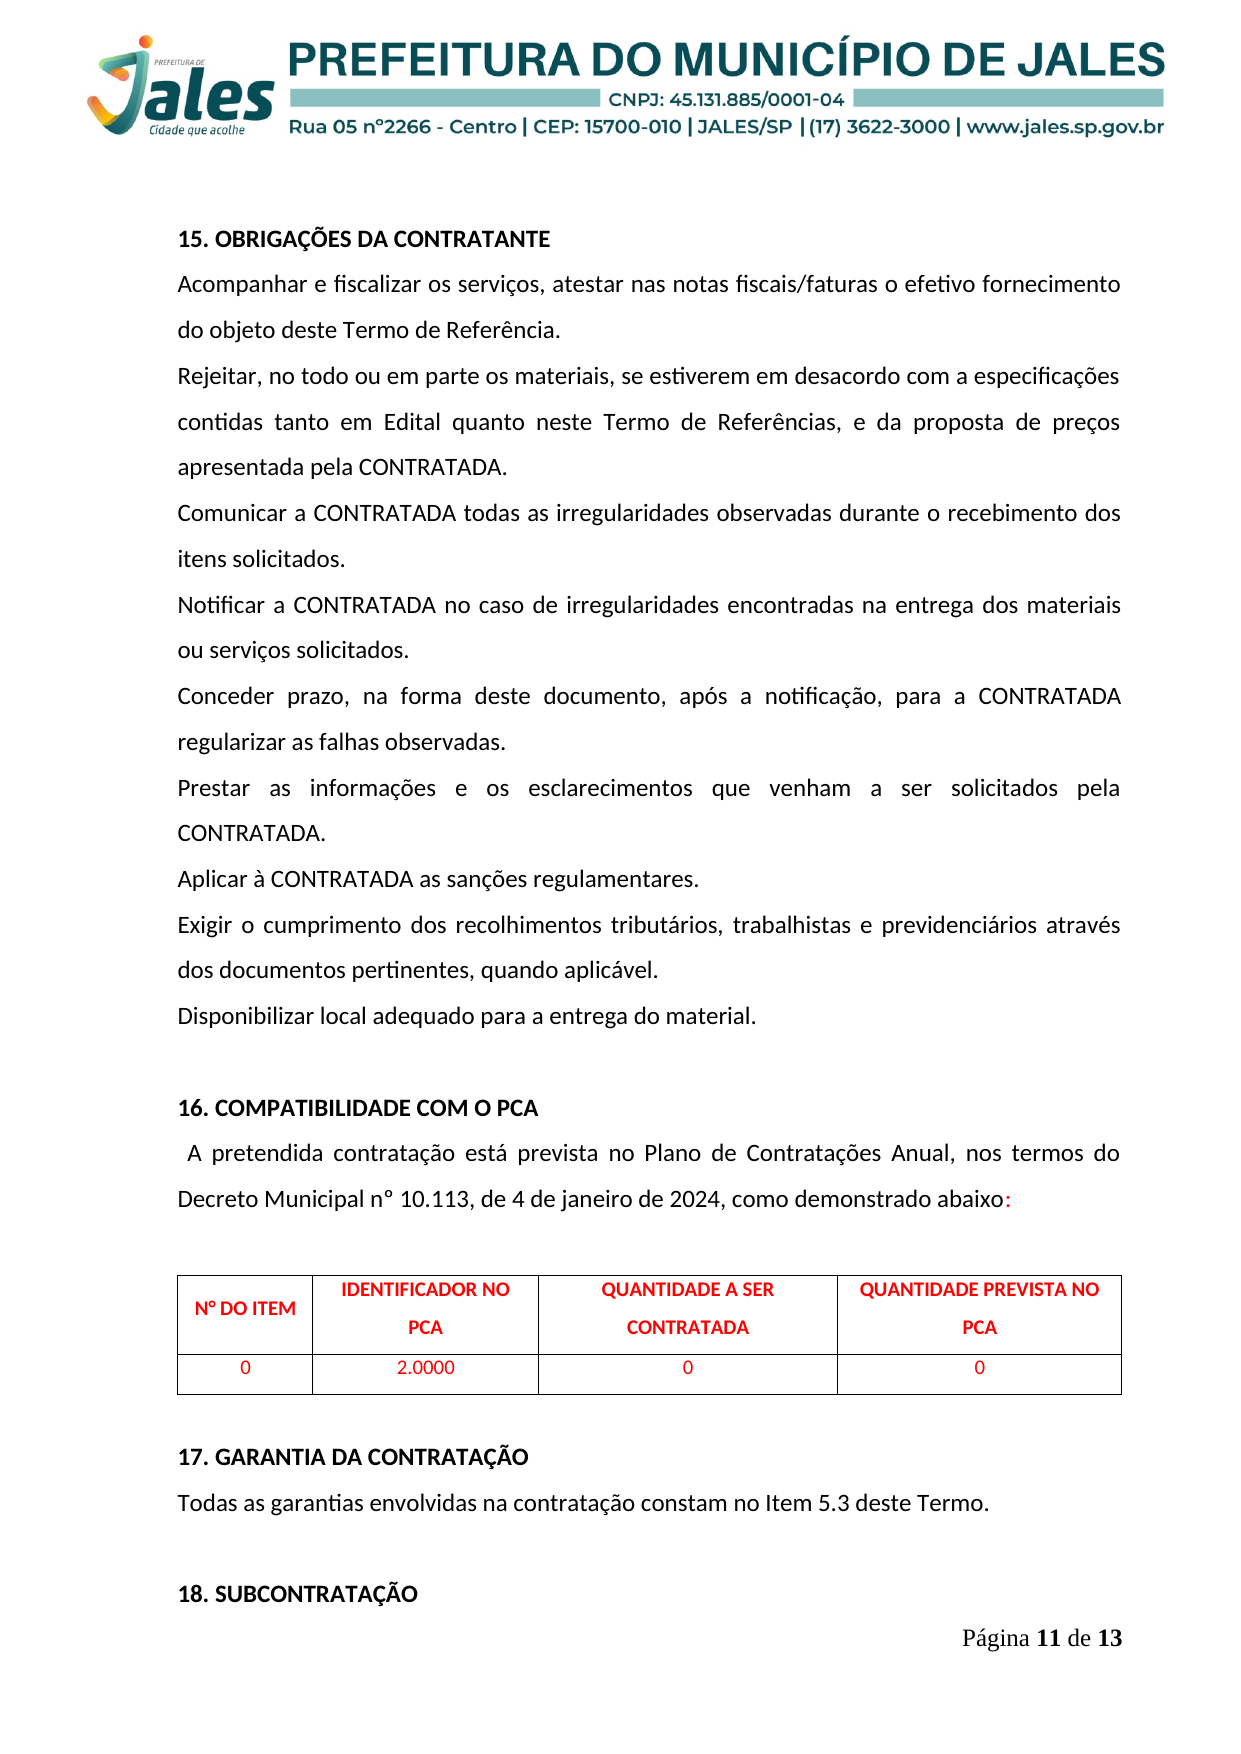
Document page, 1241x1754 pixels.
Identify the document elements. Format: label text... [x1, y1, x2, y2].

table_header QUANTIDADE A SER CONTRATADA [539, 1276, 837, 1353]
text Notificar a CONTRATADA no caso de irregularidades encontradas na entrega dos materiais ou serviços solicitados. [177, 589, 1122, 665]
text Disponibilizar local adequado para a entrega do material. [177, 1000, 1122, 1031]
text Exigir o cumprimento dos recolhimentos tributários, trabalhistas e previdenciários através dos documentos pertinentes, quando aplicável. [177, 909, 1122, 985]
table_cell 0 [178, 1355, 312, 1394]
text Conceder prazo, na forma deste documento, após a notificação, para a CONTRATADA regularizar as falhas observadas. [177, 680, 1122, 756]
text Acompanhar e fiscalizar os serviços, atestar nas notas fiscais/faturas o efetivo fornecimento do objeto deste Termo de Referência. [177, 269, 1122, 345]
text Aplicar à CONTRATADA as sanções regulamentares. [177, 863, 1122, 894]
text A pretendida contratação está prevista no Plano de Contratações Anual, nos termos do Decreto Municipal nº 10.113, de 4 de janeiro de 2024, como demonstrado abaixo: [177, 1137, 1122, 1214]
table_header IDENTIFICADOR NO PCA [313, 1276, 538, 1353]
text Todas as garantias envolvidas na contratação constam no Item 5.3 deste Termo. [177, 1487, 1122, 1517]
table_header N° DO ITEM [178, 1276, 312, 1353]
table_cell 2.0000 [313, 1355, 538, 1394]
text Prestar as informações e os esclarecimentos que venham a ser solicitados pela CONTRATADA. [177, 772, 1122, 848]
list OBRIGAÇÕES DA CONTRATANTE [177, 223, 1122, 253]
text Comunicar a CONTRATADA todas as irregularidades observadas durante o recebimento dos itens solicitados. [177, 497, 1122, 573]
table_cell 0 [838, 1355, 1121, 1394]
list COMPATIBILIDADE COM O PCA [177, 1092, 1122, 1122]
text Rejeitar, no todo ou em parte os materiais, se estiverem em desacordo com a especificações contidas tanto em Edital quanto neste Termo de Referências, e da proposta de preços apresentada pela CONTRATADA. [177, 360, 1122, 482]
picture [56, 12, 1185, 162]
list SUBCONTRATAÇÃO [177, 1578, 1122, 1609]
list GARANTIA DA CONTRATAÇÃO [177, 1441, 1122, 1472]
table_header QUANTIDADE PREVISTA NO PCA [838, 1276, 1121, 1353]
table_cell 0 [539, 1355, 837, 1394]
